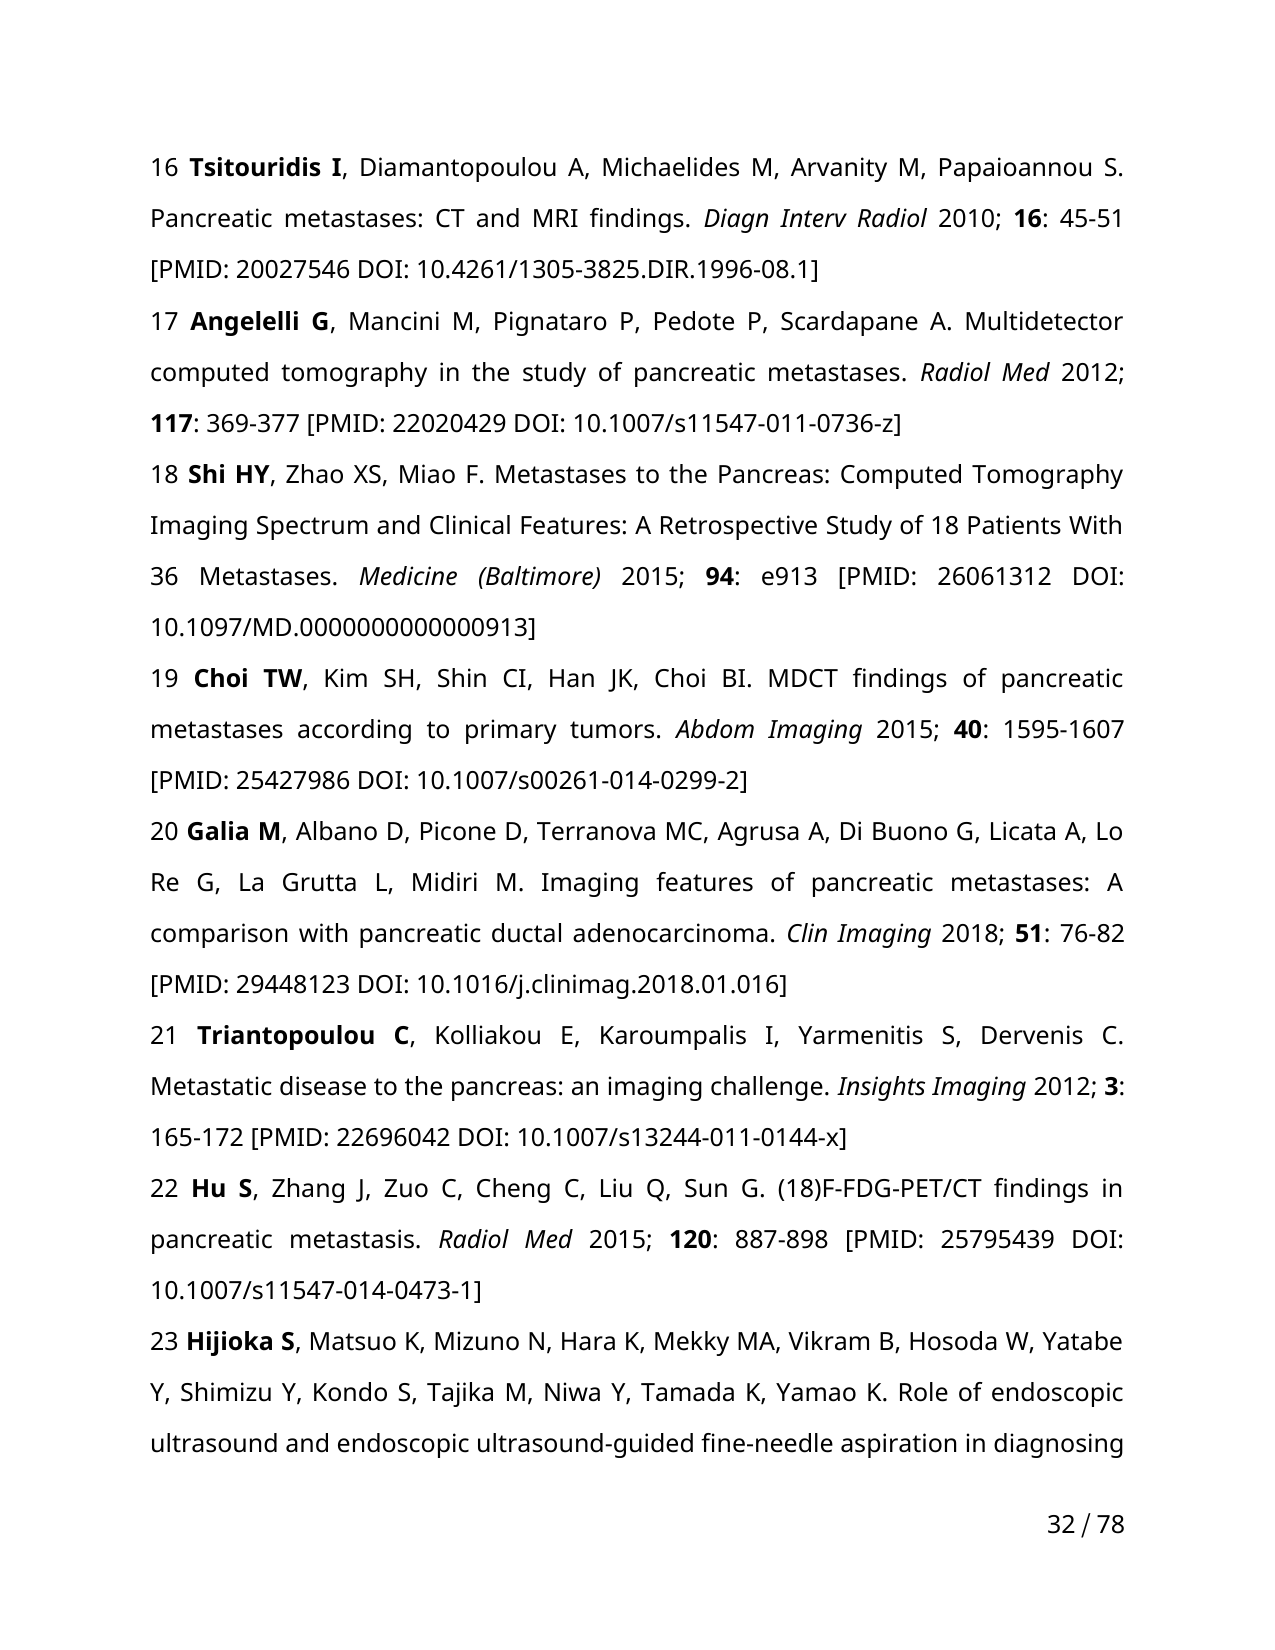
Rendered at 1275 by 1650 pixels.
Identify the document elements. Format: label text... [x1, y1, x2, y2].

text 20 Galia M, Albano D, Picone D, Terranova MC, Agrusa A, Di Buono G, Licata A, Lo Re G, La Grutta L, Midiri M. Imaging features of pancreatic metastases: A comparison with pancreatic ductal adenocarcinoma. Clin Imaging 2018; 51: 76-82 [PMID: 29448123 DOI: 10.1016/j.clinimag.2018.01.016] [150, 813, 1125, 1001]
text 17 Angelelli G, Mancini M, Pignataro P, Pedote P, Scardapane A. Multidetector computed tomography in the study of pancreatic metastases. Radiol Med 2012; 117: 369-377 [PMID: 22020429 DOI: 10.1007/s11547-011-0736-z] [150, 303, 1125, 439]
text 22 Hu S, Zhang J, Zuo C, Cheng C, Liu Q, Sun G. (18)F-FDG-PET/CT findings in pancreatic metastasis. Radiol Med 2015; 120: 887-898 [PMID: 25795439 DOI: 10.1007/s11547-014-0473-1] [150, 1171, 1125, 1307]
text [150, 1324, 1125, 1460]
text 19 Choi TW, Kim SH, Shin CI, Han JK, Choi BI. MDCT findings of pancreatic metastases according to primary tumors. Abdom Imaging 2015; 40: 1595-1607 [PMID: 25427986 DOI: 10.1007/s00261-014-0299-2] [150, 660, 1125, 797]
text 21 Triantopoulou C, Kolliakou E, Karoumpalis I, Yarmenitis S, Dervenis C. Metastatic disease to the pancreas: an imaging challenge. Insights Imaging 2012; 3: 165-172 [PMID: 22696042 DOI: 10.1007/s13244-011-0144-x] [150, 1018, 1125, 1154]
text 18 Shi HY, Zhao XS, Miao F. Metastases to the Pancreas: Computed Tomography Imaging Spectrum and Clinical Features: A Retrospective Study of 18 Patients With 36 Metastases. Medicine (Baltimore) 2015; 94: e913 [PMID: 26061312 DOI: 10.1097/MD.0000000000000913] [150, 456, 1125, 643]
text 16 Tsitouridis I, Diamantopoulou A, Michaelides M, Arvanity M, Papaioannou S. Pancreatic metastases: CT and MRI findings. Diagn Interv Radiol 2010; 16: 45-51 [PMID: 20027546 DOI: 10.4261/1305-3825.DIR.1996-08.1] [150, 150, 1125, 286]
